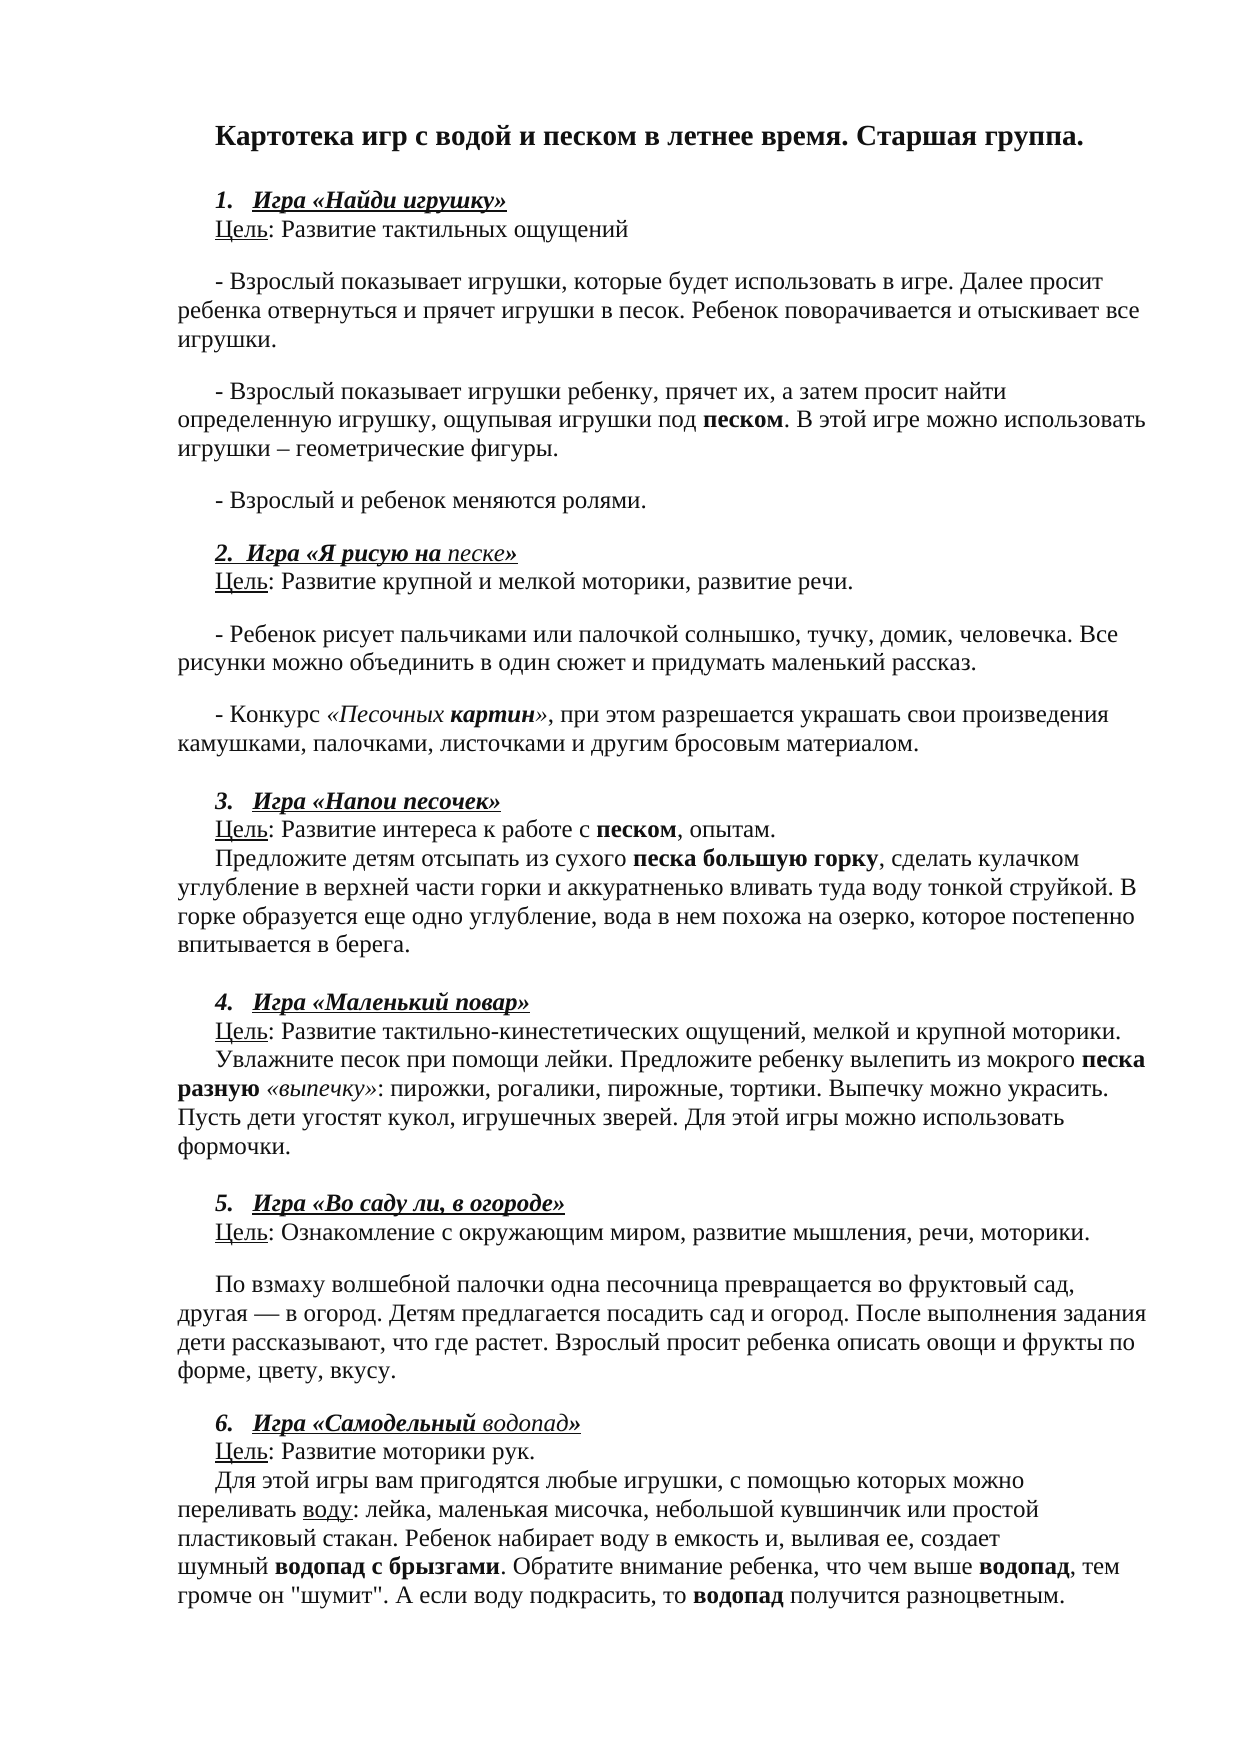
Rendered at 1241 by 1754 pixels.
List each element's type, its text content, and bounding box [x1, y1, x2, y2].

text Цель: Развитие моторики рук. [177, 1436, 1152, 1465]
text 2. Игра «Я рисую на песке» [177, 538, 1152, 566]
text - Ребенок рисует пальчиками или палочкой солнышко, тучку, домик, человечка. Все рисунки можно объединить в один сюжет и придумать маленький рассказ. [177, 619, 1152, 676]
text Цель: Развитие крупной и мелкой моторики, развитие речи. [177, 566, 1152, 595]
text Для этой игры вам пригодятся любые игрушки, с помощью которых можно переливать воду: лейка, маленькая мисочка, небольшой кувшинчик или простой пластиковый стакан. Ребенок набирает воду в емкость и, выливая ее, создает шумный водопад с брызгами. Обратите внимание ребенка, что чем выше водопад, тем громче он "шумит". А если воду подкрасить, то водопад получится разноцветным. [177, 1465, 1152, 1609]
text Цель: Развитие интереса к работе с песком, опытам. [177, 814, 1152, 843]
text - Взрослый показывает игрушки, которые будет использовать в игре. Далее просит ребенка отвернуться и прячет игрушки в песок. Ребенок поворачивается и отыскивает все игрушки. [177, 266, 1152, 352]
list Игра «Напои песочек» [215, 786, 1152, 814]
text - Взрослый показывает игрушки ребенку, прячет их, а затем просит найти определенную игрушку, ощупывая игрушки под песком. В этой игре можно использовать игрушки – геометрические фигуры. [177, 376, 1152, 462]
text По взмаху волшебной палочки одна песочница превращается во фруктовый сад, другая — в огород. Детям предлагается посадить сад и огород. После выполнения задания дети рассказывают, что где растет. Взрослый просит ребенка описать овощи и фрукты по форме, цвету, вкусу. [177, 1269, 1152, 1384]
list Игра «Самодельный водопад» [215, 1408, 1152, 1436]
list Игра «Найди игрушку» [215, 185, 1152, 214]
text Предложите детям отсыпать из сухого песка большую горку, сделать кулачком углубление в верхней части горки и аккуратненько вливать туда воду тонкой струйкой. В горке образуется еще одно углубление, вода в нем похожа на озерко, которое постепенно впитывается в берега. [177, 843, 1152, 958]
text Картотека игр с водой и песком в летнее время. Старшая группа. [177, 118, 1152, 152]
text - Взрослый и ребенок меняются ролями. [177, 486, 1152, 514]
text - Конкурс «Песочных картин», при этом разрешается украшать свои произведения камушками, палочками, листочками и другим бросовым материалом. [177, 699, 1152, 757]
list Игра «Маленький повар» [215, 987, 1152, 1016]
text Увлажните песок при помощи лейки. Предложите ребенку вылепить из мокрого песка разную «выпечку»: пирожки, рогалики, пирожные, тортики. Выпечку можно украсить. Пусть дети угостят кукол, игрушечных зверей. Для этой игры можно использовать формочки. [177, 1044, 1152, 1159]
text Цель: Развитие тактильных ощущений [177, 214, 1152, 243]
list Игра «Во саду ли, в огороде» [215, 1188, 1152, 1217]
text Цель: Развитие тактильно-кинестетических ощущений, мелкой и крупной моторики. [177, 1016, 1152, 1044]
text Цель: Ознакомление с окружающим миром, развитие мышления, речи, моторики. [177, 1217, 1152, 1246]
